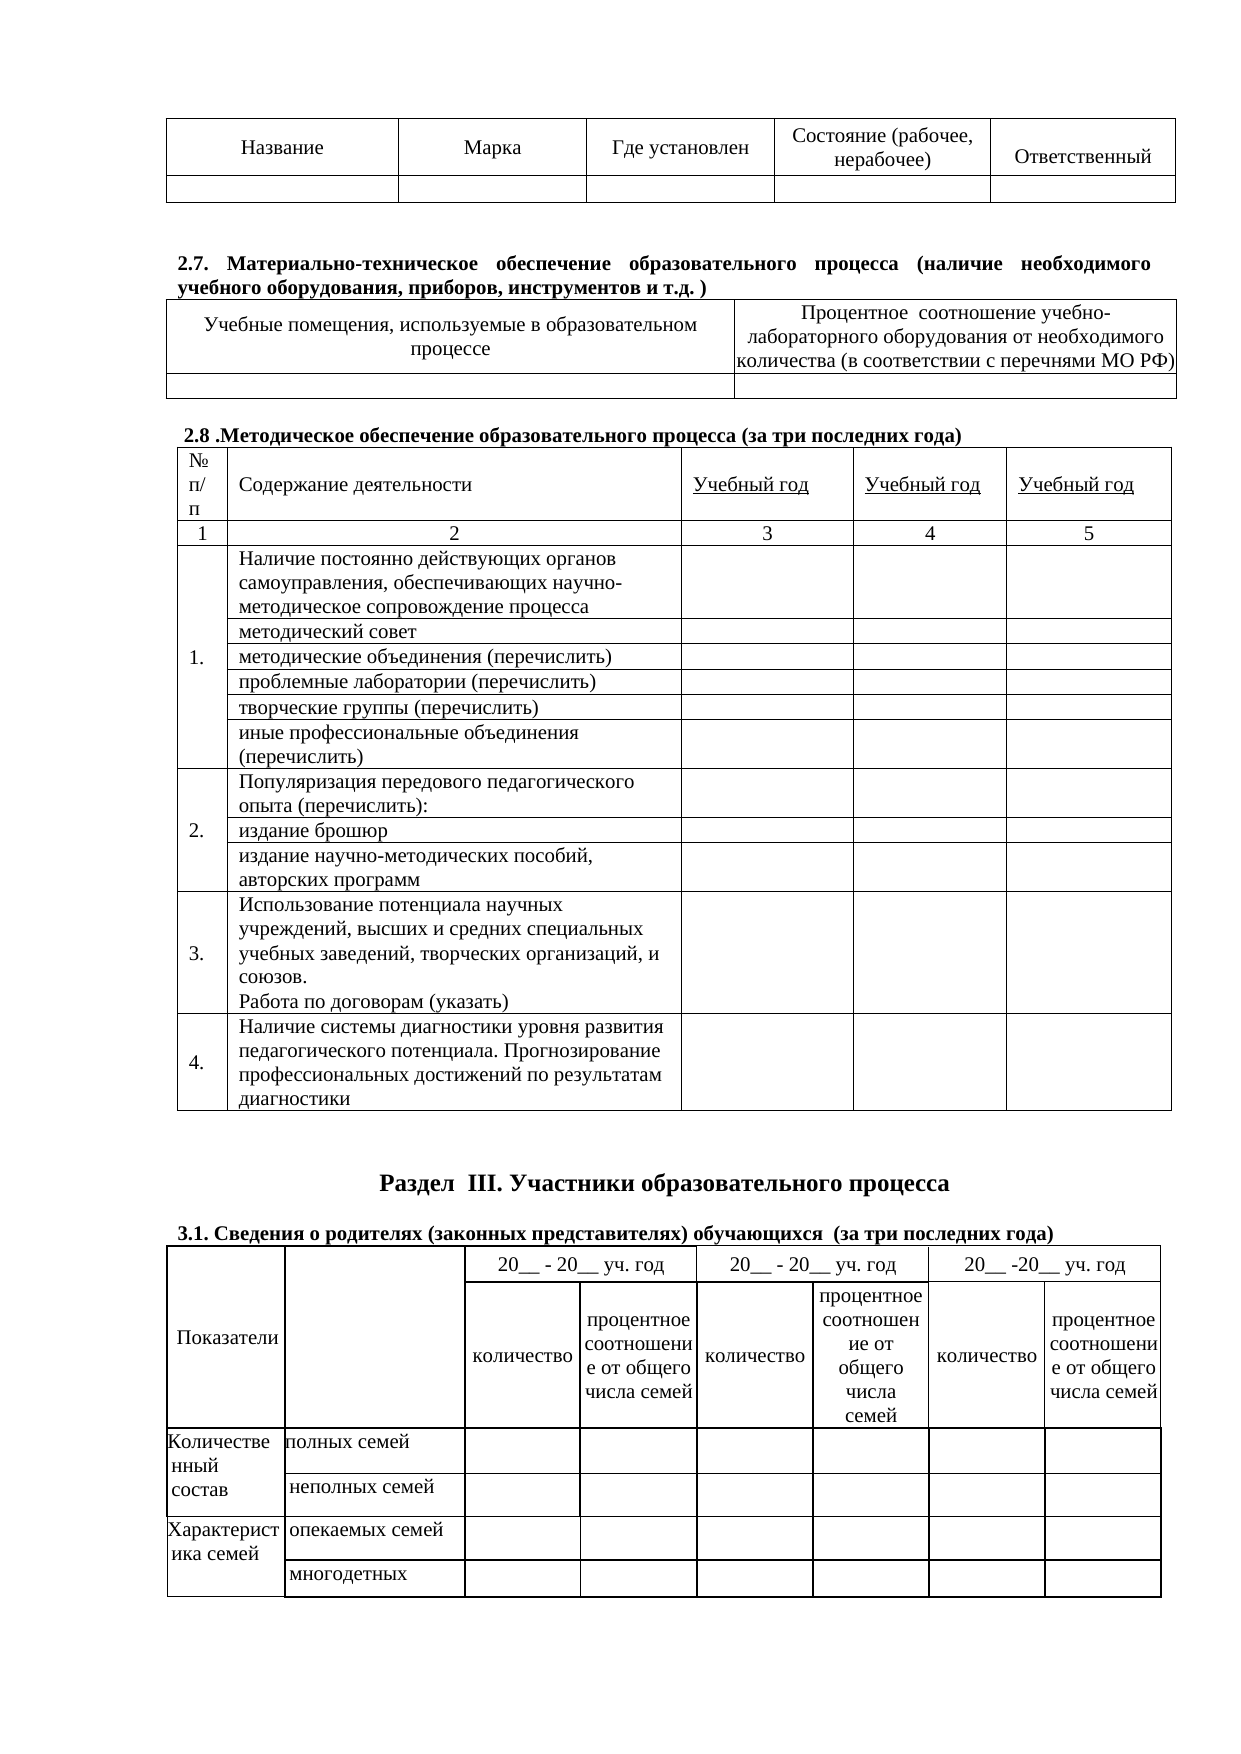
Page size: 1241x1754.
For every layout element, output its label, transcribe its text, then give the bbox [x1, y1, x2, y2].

table_cell [930, 1561, 1044, 1596]
table_cell [682, 546, 853, 618]
table_cell [854, 670, 1006, 693]
table_header Где установлен [587, 119, 774, 174]
table_cell [466, 1561, 580, 1596]
table_cell [814, 1561, 928, 1596]
table_cell 3. [178, 892, 227, 1013]
text 2.7. Материально-техническое обеспечение образовательного процесса (наличие необходимого учебного оборудования, приборов, инструментов и т.д. ) [177, 251, 1152, 299]
table_cell процентное соотношение от общего числа семей [1045, 1282, 1160, 1427]
table_cell иные профессиональные объединения (перечислить) [228, 720, 681, 768]
table_header Учебный год [682, 448, 853, 520]
table_cell [1007, 818, 1171, 842]
table_cell [1007, 619, 1171, 643]
table_cell Наличие постоянно действующих органов самоуправления, обеспечивающих научно-методическое сопровождение процесса [228, 546, 681, 618]
text 3.1. Сведения о родителях (законных представителях) обучающихся (за три последних года) [177, 1221, 1152, 1245]
table_cell [854, 769, 1006, 817]
table_cell [682, 1014, 853, 1110]
table_cell [581, 1517, 696, 1559]
table_cell [466, 1474, 579, 1516]
table_header Учебный год [1007, 448, 1171, 520]
table_cell методические объединения (перечислить) [228, 644, 681, 668]
table_header Марка [399, 119, 586, 174]
table_header Название [167, 119, 398, 174]
table_cell [1007, 670, 1171, 693]
table_cell проблемные лаборатории (перечислить) [228, 670, 681, 693]
table_cell [399, 176, 586, 202]
table_cell издание научно-методических пособий, авторских программ [228, 843, 681, 891]
table_cell [698, 1561, 812, 1596]
table_cell [775, 176, 990, 202]
table_cell [854, 546, 1006, 618]
table_cell 4. [178, 1014, 227, 1110]
table_cell [682, 892, 853, 1013]
table_cell [854, 818, 1006, 842]
table_cell количество [698, 1283, 812, 1427]
table_cell издание брошюр [228, 818, 681, 842]
table_cell [581, 1561, 696, 1596]
table_cell [1007, 769, 1171, 817]
table_cell [1007, 720, 1171, 768]
table_cell [854, 695, 1006, 719]
table_cell [1007, 892, 1171, 1013]
table_cell [1046, 1429, 1160, 1472]
table_cell опекаемых семей [286, 1517, 464, 1559]
table_cell [682, 843, 853, 891]
table_cell [854, 892, 1006, 1013]
table_cell Наличие системы диагностики уровня развития педагогического потенциала. Прогнозирование профессиональных достижений по результатам диагностики [228, 1014, 681, 1110]
table_cell [167, 176, 398, 202]
table_cell [466, 1517, 580, 1559]
table_header Учебные помещения, используемые в образовательном процессе [167, 300, 734, 372]
table_cell творческие группы (перечислить) [228, 695, 681, 719]
table_header Состояние (рабочее, нерабочее) [775, 119, 990, 174]
table_cell [854, 644, 1006, 668]
table_header Ответственный [991, 119, 1175, 174]
table_cell процентное соотношение от общего числа семей [814, 1283, 928, 1427]
table_cell [854, 843, 1006, 891]
table_cell [682, 769, 853, 817]
table_cell 2 [228, 521, 681, 545]
table_header 20__ -20__ уч. год [929, 1246, 1160, 1281]
table_cell [167, 374, 734, 397]
table_cell [682, 619, 853, 643]
table_cell [1046, 1561, 1160, 1596]
table_cell [682, 695, 853, 719]
table_cell [991, 176, 1175, 202]
table_cell Использование потенциала научных учреждений, высших и средних специальных учебных заведений, творческих организаций, и союзов. Работа по договорам (указать) [228, 892, 681, 1013]
table_cell [814, 1474, 928, 1516]
table_cell количество [929, 1282, 1044, 1427]
table_cell [735, 374, 1176, 397]
table_cell [587, 176, 774, 202]
table_cell [698, 1474, 812, 1516]
table_cell [930, 1474, 1044, 1516]
table_header 20__ - 20__ уч. год [697, 1246, 928, 1281]
table_cell [1007, 546, 1171, 618]
table_cell [1046, 1474, 1160, 1516]
table_cell [1007, 695, 1171, 719]
table_cell 4 [854, 521, 1006, 545]
table_cell 3 [682, 521, 853, 545]
text 2.8 .Методическое обеспечение образовательного процесса (за три последних года) [121, 423, 1152, 447]
table_cell Количественный состав [168, 1429, 284, 1516]
table_cell количество [466, 1283, 579, 1427]
table_cell процентное соотношение от общего числа семей [581, 1283, 696, 1427]
table_header № п/п [178, 448, 227, 520]
table_cell [854, 619, 1006, 643]
table_cell [854, 720, 1006, 768]
table_header [286, 1247, 464, 1427]
table_cell 1 [178, 521, 227, 545]
table_cell [466, 1429, 579, 1472]
table_cell [682, 818, 853, 842]
table_cell многодетных [286, 1561, 464, 1596]
table_cell [581, 1429, 696, 1472]
table_cell [1007, 1014, 1171, 1110]
table_cell неполных семей [286, 1474, 464, 1516]
table_cell [814, 1517, 928, 1559]
table_cell Характеристика семей [168, 1517, 284, 1596]
table_header Показатели [168, 1247, 284, 1427]
table_cell 5 [1007, 521, 1171, 545]
table_cell [1046, 1517, 1160, 1559]
table_cell [682, 720, 853, 768]
table_cell [581, 1474, 696, 1516]
table_cell [1007, 644, 1171, 668]
table_cell методический совет [228, 619, 681, 643]
table_header 20__ - 20__ уч. год [466, 1247, 696, 1281]
table_cell [930, 1517, 1044, 1559]
table_cell [698, 1517, 812, 1559]
table_cell [682, 670, 853, 693]
table_header Процентное соотношение учебно-лабораторного оборудования от необходимого количества (в соответствии с перечнями МО РФ) [735, 300, 1176, 372]
table_cell 1. [178, 546, 227, 768]
table_cell [698, 1429, 812, 1472]
table_cell [682, 644, 853, 668]
table_cell [1007, 843, 1171, 891]
table_cell 2. [178, 769, 227, 891]
table_cell [930, 1429, 1044, 1472]
table_header Учебный год [854, 448, 1006, 520]
text Раздел III. Участники образовательного процесса [177, 1168, 1152, 1197]
table_cell Популяризация передового педагогического опыта (перечислить): [228, 769, 681, 817]
table_cell [814, 1429, 928, 1472]
table_cell [854, 1014, 1006, 1110]
table_header Содержание деятельности [228, 448, 681, 520]
table_cell полных семей [286, 1429, 464, 1472]
